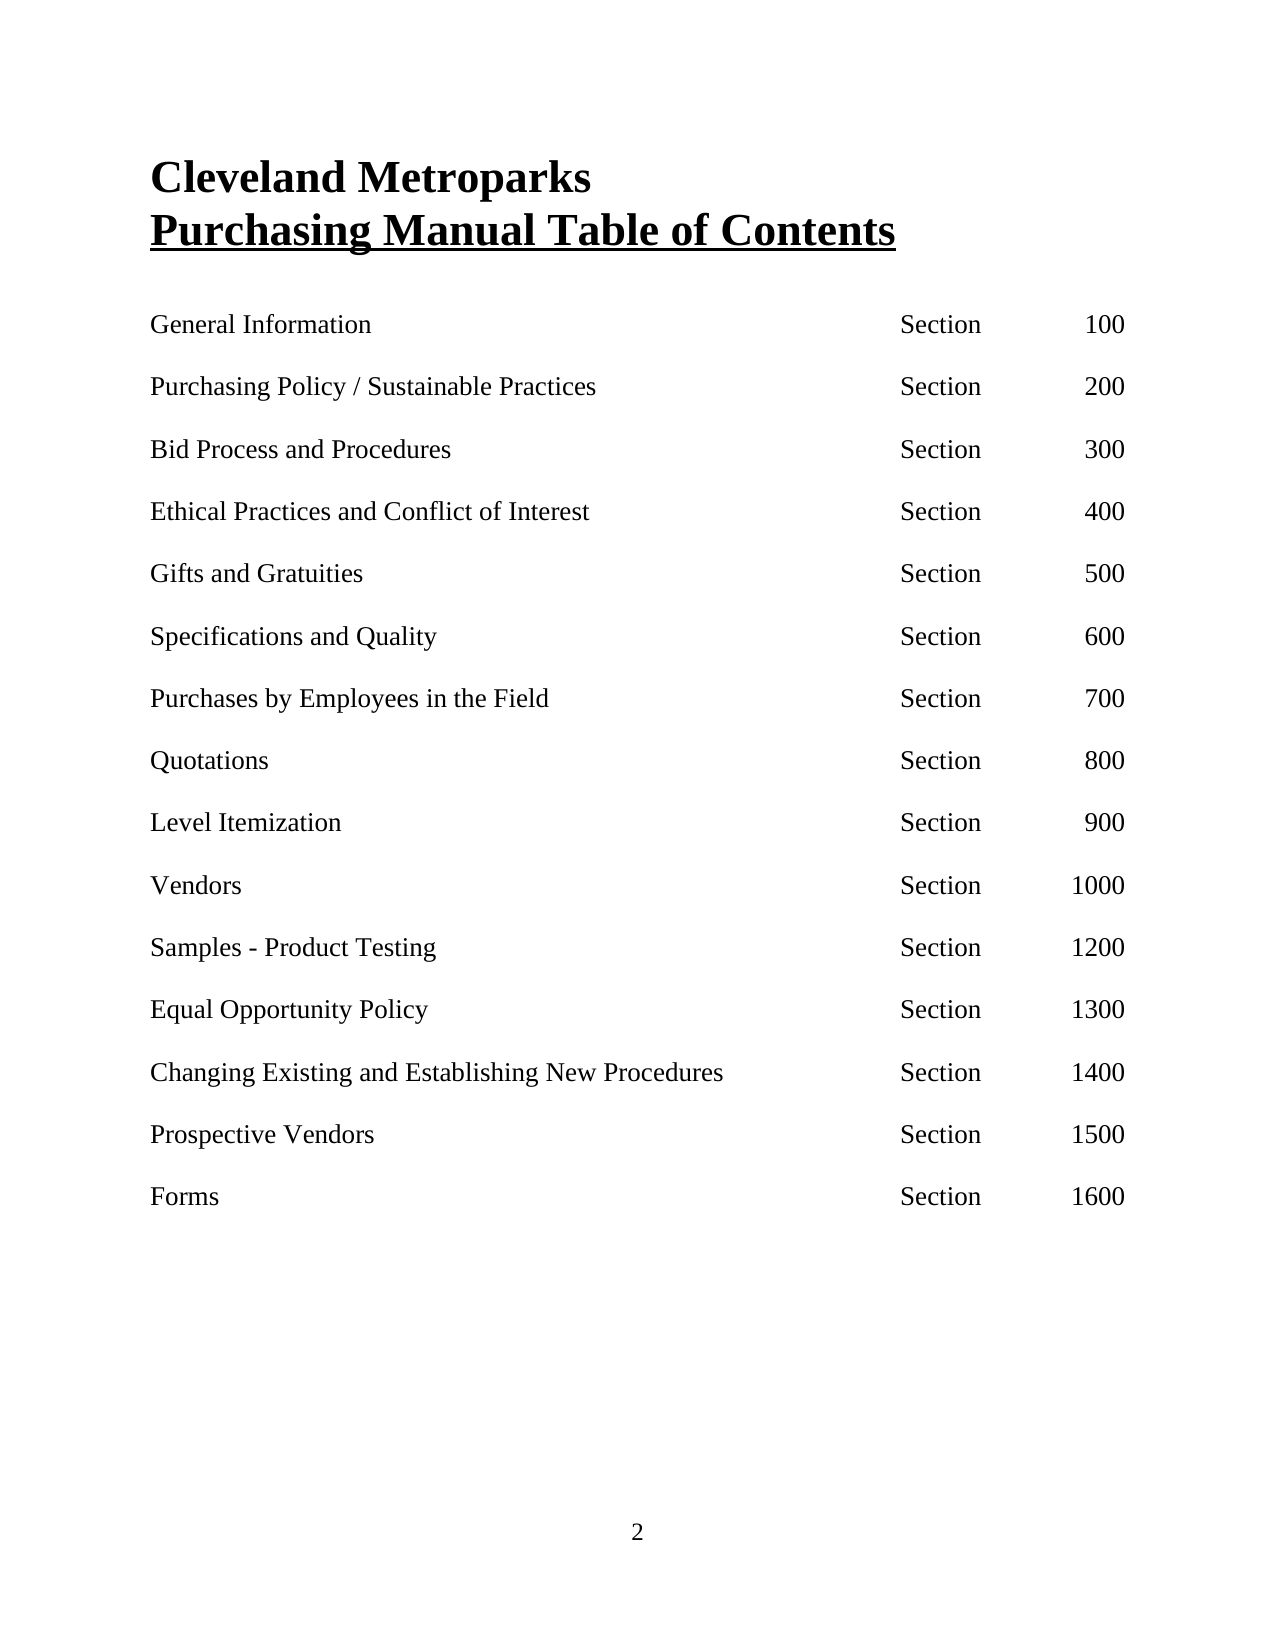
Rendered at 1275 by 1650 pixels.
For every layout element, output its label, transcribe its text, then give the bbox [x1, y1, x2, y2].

text Level Itemization Section 900 [150, 806, 1125, 838]
text Forms Section 1600 [150, 1180, 1125, 1211]
text Changing Existing and Establishing New Procedures Section 1400 [150, 1056, 1125, 1087]
text General Information Section 100 [150, 308, 1125, 339]
text Samples - Product Testing Section 1200 [150, 931, 1125, 962]
text Prospective Vendors Section 1500 [150, 1118, 1125, 1149]
text Equal Opportunity Policy Section 1300 [150, 993, 1125, 1024]
text Purchasing Manual Table of Contents [150, 203, 1125, 255]
text Purchases by Employees in the Field Section 700 [150, 682, 1125, 713]
text Ethical Practices and Conflict of Interest Section 400 [150, 495, 1125, 526]
text Purchasing Policy / Sustainable Practices Section 200 [150, 370, 1125, 402]
text Specifications and Quality Section 600 [150, 619, 1125, 651]
text Gifts and Gratuities Section 500 [150, 557, 1125, 588]
text Quotations Section 800 [150, 744, 1125, 775]
text Vendors Section 1000 [150, 869, 1125, 900]
text Bid Process and Procedures Section 300 [150, 433, 1125, 464]
text Cleveland Metroparks [150, 150, 1125, 203]
